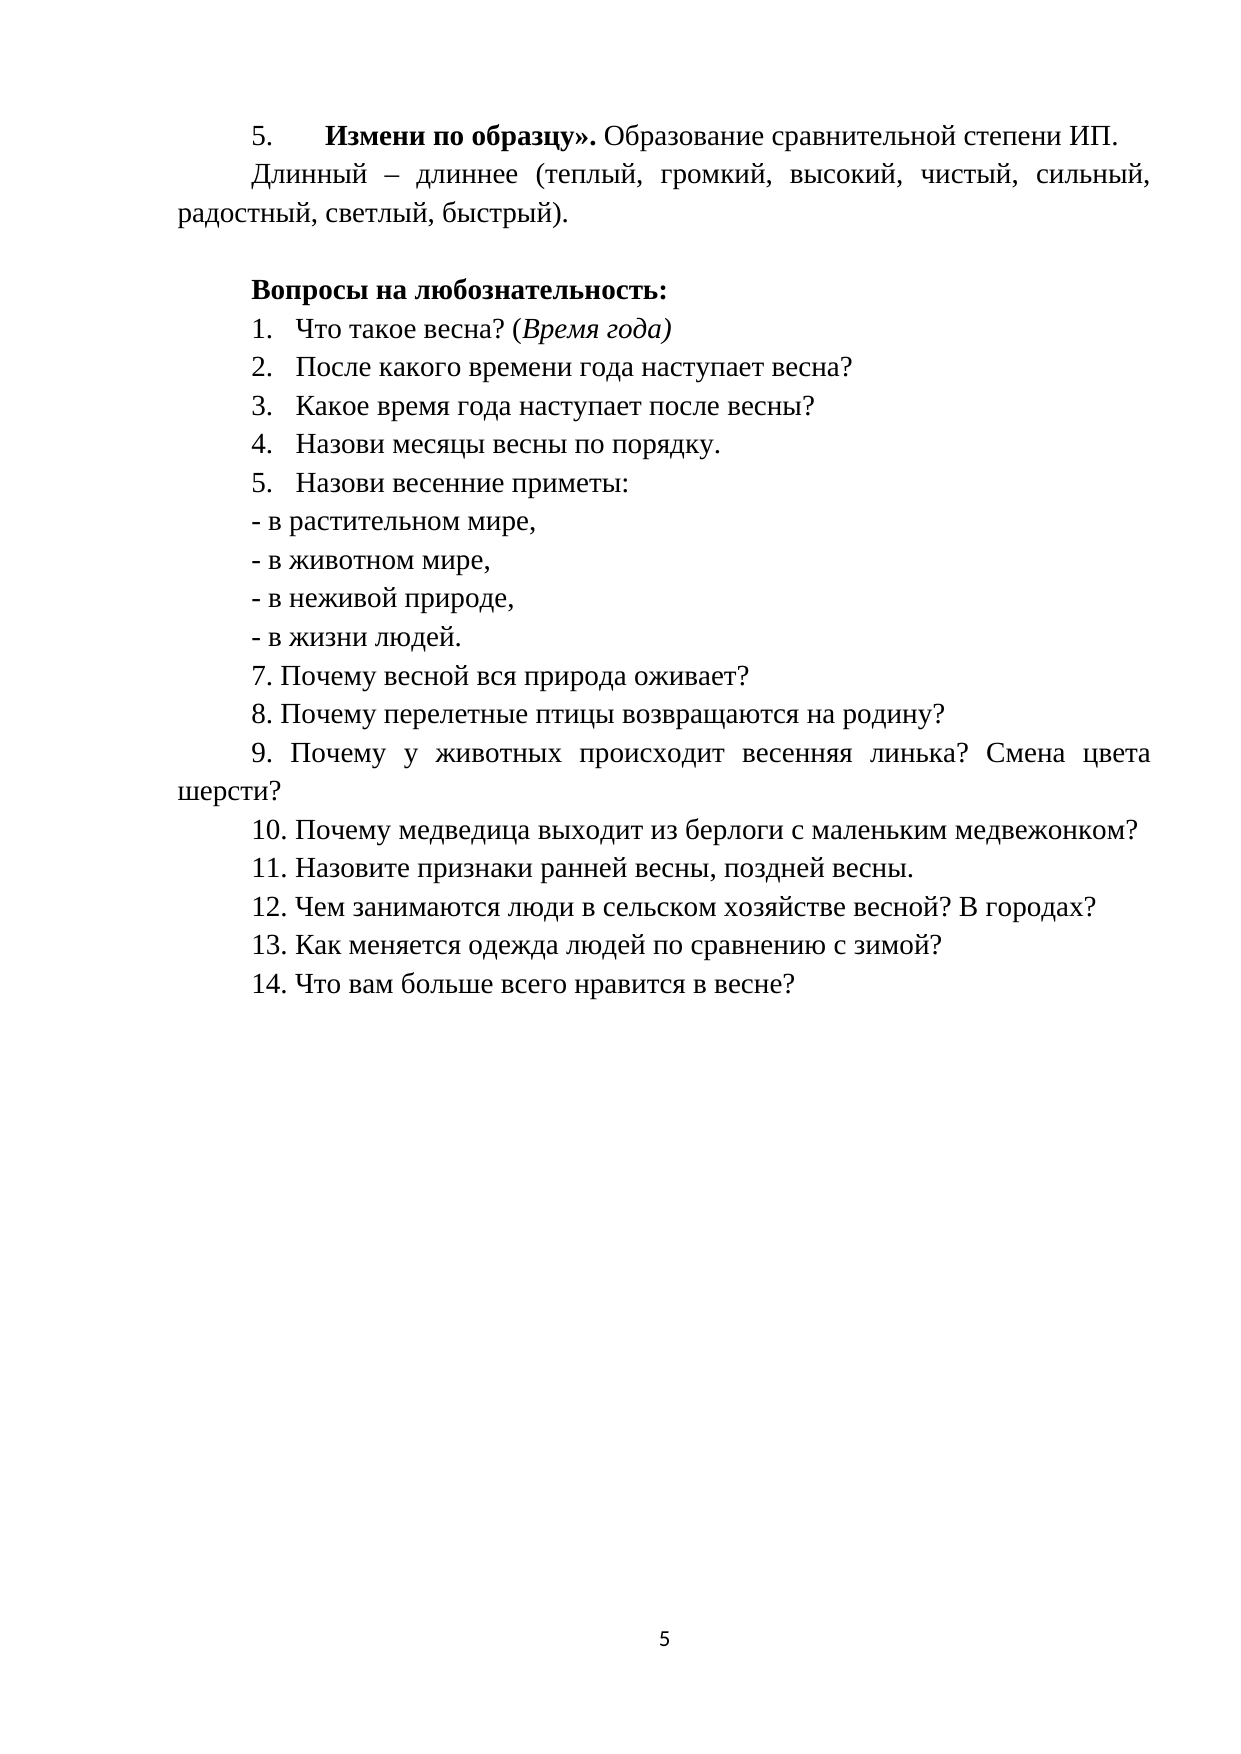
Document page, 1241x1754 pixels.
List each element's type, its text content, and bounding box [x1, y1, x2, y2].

list Измени по образцу». Образование сравнительной степени ИП. [177, 118, 1152, 152]
list - в растительном мире, [177, 503, 1152, 537]
list 13. Как меняется одежда людей по сравнению с зимой? [177, 927, 1152, 961]
text Длинный – длиннее (теплый, громкий, высокий, чистый, сильный, радостный, светлый, быстрый). [177, 157, 1152, 229]
list 10. Почему медведица выходит из берлоги с маленьким медвежонком? [177, 812, 1152, 845]
list - в неживой природе, [177, 581, 1152, 614]
list 12. Чем занимаются люди в сельском хозяйстве весной? В городах? [177, 889, 1152, 922]
list 11. Назовите признаки ранней весны, поздней весны. [177, 850, 1152, 884]
list Назови месяцы весны по порядку. [177, 426, 1152, 460]
list Что такое весна? (Время года) [251, 311, 1152, 344]
list 14. Что вам больше всего нравится в весне? [177, 966, 1152, 999]
list 8. Почему перелетные птицы возвращаются на родину? [177, 696, 1152, 730]
list Назови весенние приметы: [177, 465, 1152, 498]
list После какого времени года наступает весна? [177, 349, 1152, 383]
text Вопросы на любознательность: [177, 272, 1152, 306]
list Какое время года наступает после весны? [177, 388, 1152, 421]
list - в жизни людей. [177, 619, 1152, 653]
list 7. Почему весной вся природа оживает? [177, 658, 1152, 691]
list - в животном мире, [177, 542, 1152, 576]
list 9. Почему у животных происходит весенняя линька? Смена цвета шерсти? [177, 735, 1152, 807]
